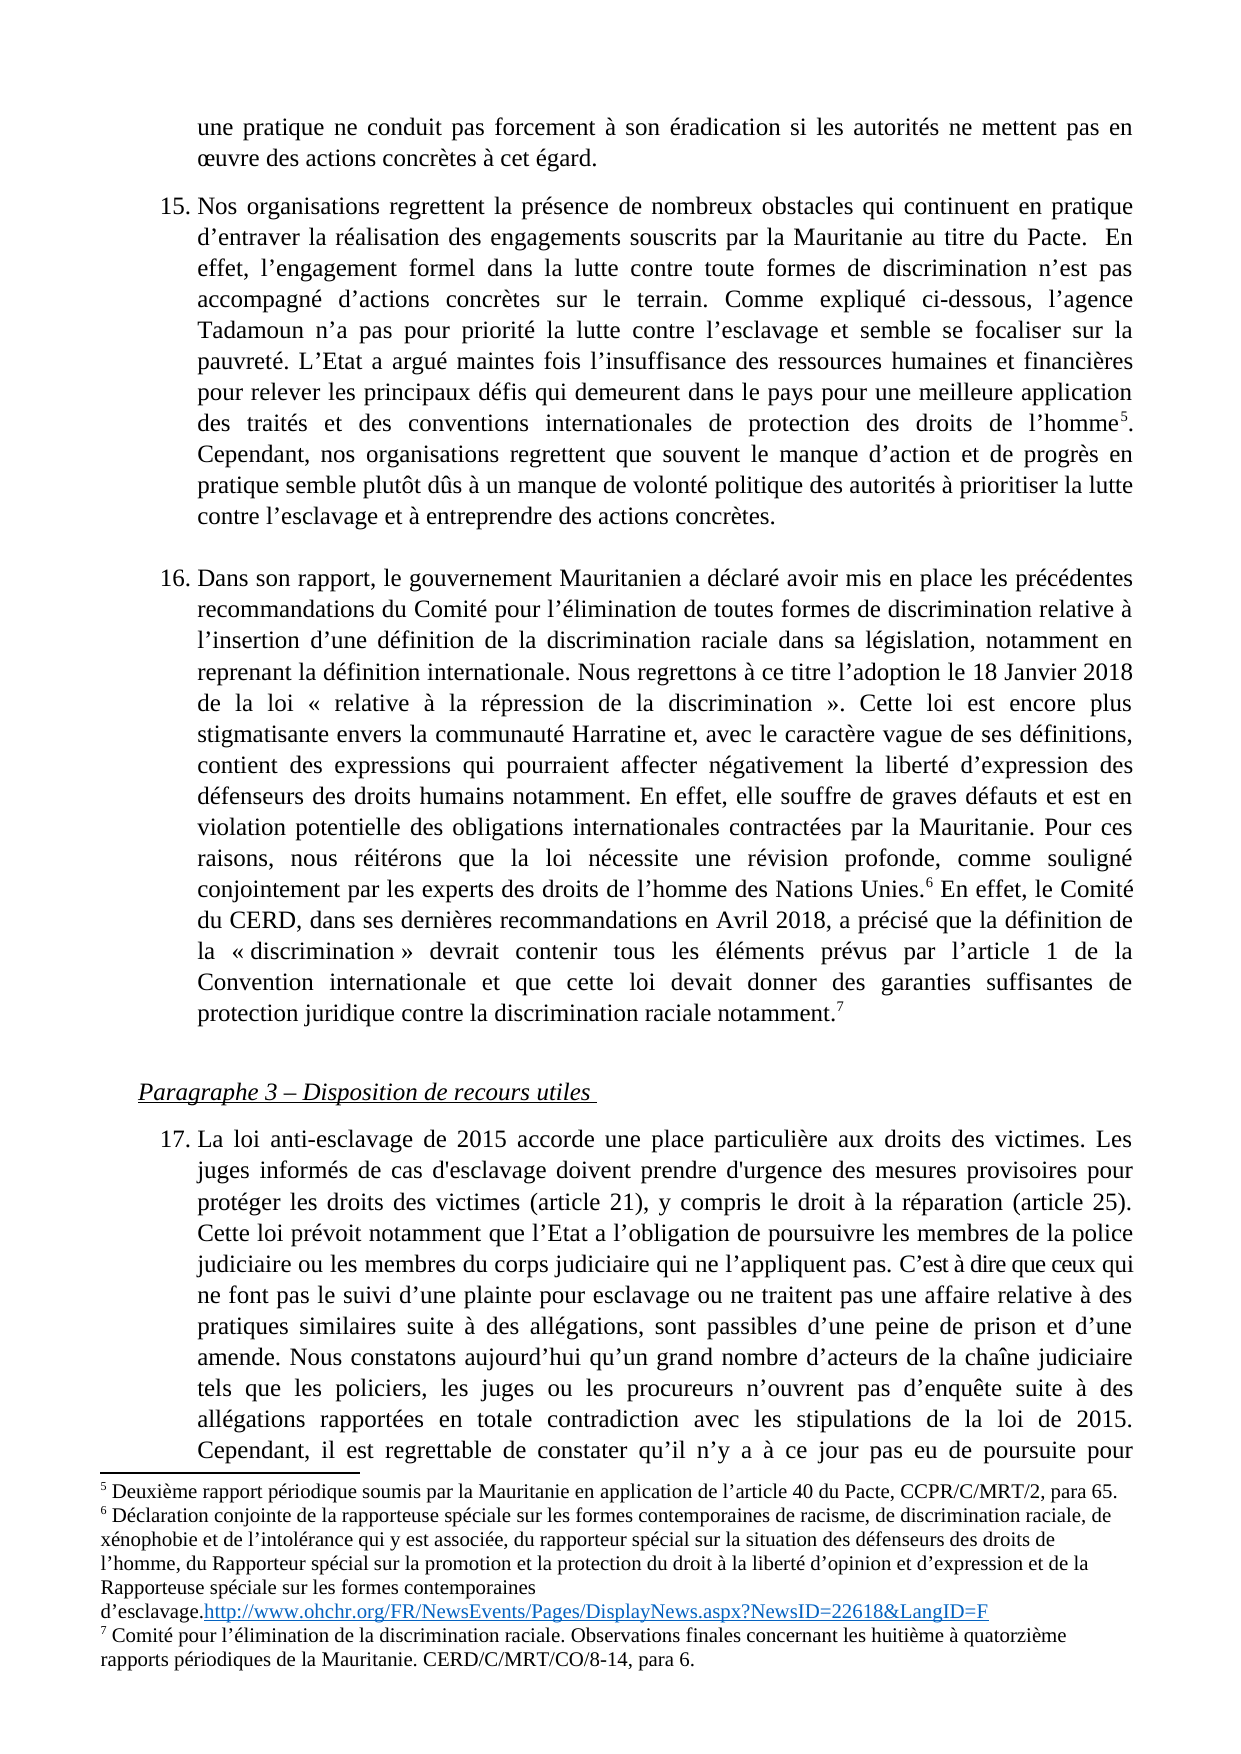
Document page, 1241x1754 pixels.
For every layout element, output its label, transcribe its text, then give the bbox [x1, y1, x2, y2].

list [159, 112, 1134, 172]
list Dans son rapport, le gouvernement Mauritanien a déclaré avoir mis en place les précédentes recommandations du Comité pour l’élimination de toutes formes de discrimination relative à l’insertion d’une définition de la discrimination raciale dans sa législation, notamment en reprenant la définition internationale. Nous regrettons à ce titre l’adoption le 18 Janvier 2018 de la loi « relative à la répression de la discrimination ». Cette loi est encore plus stigmatisante envers la communauté Harratine et, avec le caractère vague de ses définitions, contient des expressions qui pourraient affecter négativement la liberté d’expression des défenseurs des droits humains notamment. En effet, elle souffre de graves défauts et est en violation potentielle des obligations internationales contractées par la Mauritanie. Pour ces raisons, nous réitérons que la loi nécessite une révision profonde, comme souligné conjointement par les experts des droits de l’homme des Nations Unies. En effet, le Comité du CERD, dans ses dernières recommandations en Avril 2018, a précisé que la définition de la « discrimination » devrait contenir tous les éléments prévus par l’article 1 de la Convention internationale et que cette loi devait donner des garanties suffisantes de protection juridique contre la discrimination raciale notamment. [159, 563, 1134, 1027]
text Paragraphe 3 – Disposition de recours utiles [100, 1077, 1134, 1106]
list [159, 1124, 1134, 1464]
list Nos organisations regrettent la présence de nombreux obstacles qui continuent en pratique d’entraver la réalisation des engagements souscrits par la Mauritanie au titre du Pacte. En effet, l’engagement formel dans la lutte contre toute formes de discrimination n’est pas accompagné d’actions concrètes sur le terrain. Comme expliqué ci-dessous, l’agence Tadamoun n’a pas pour priorité la lutte contre l’esclavage et semble se focaliser sur la pauvreté. L’Etat a argué maintes fois l’insuffisance des ressources humaines et financières pour relever les principaux défis qui demeurent dans le pays pour une meilleure application des traités et des conventions internationales de protection des droits de l’homme. Cependant, nos organisations regrettent que souvent le manque d’action et de progrès en pratique semble plutôt dûs à un manque de volonté politique des autorités à prioritiser la lutte contre l’esclavage et à entreprendre des actions concrètes. [159, 191, 1134, 530]
